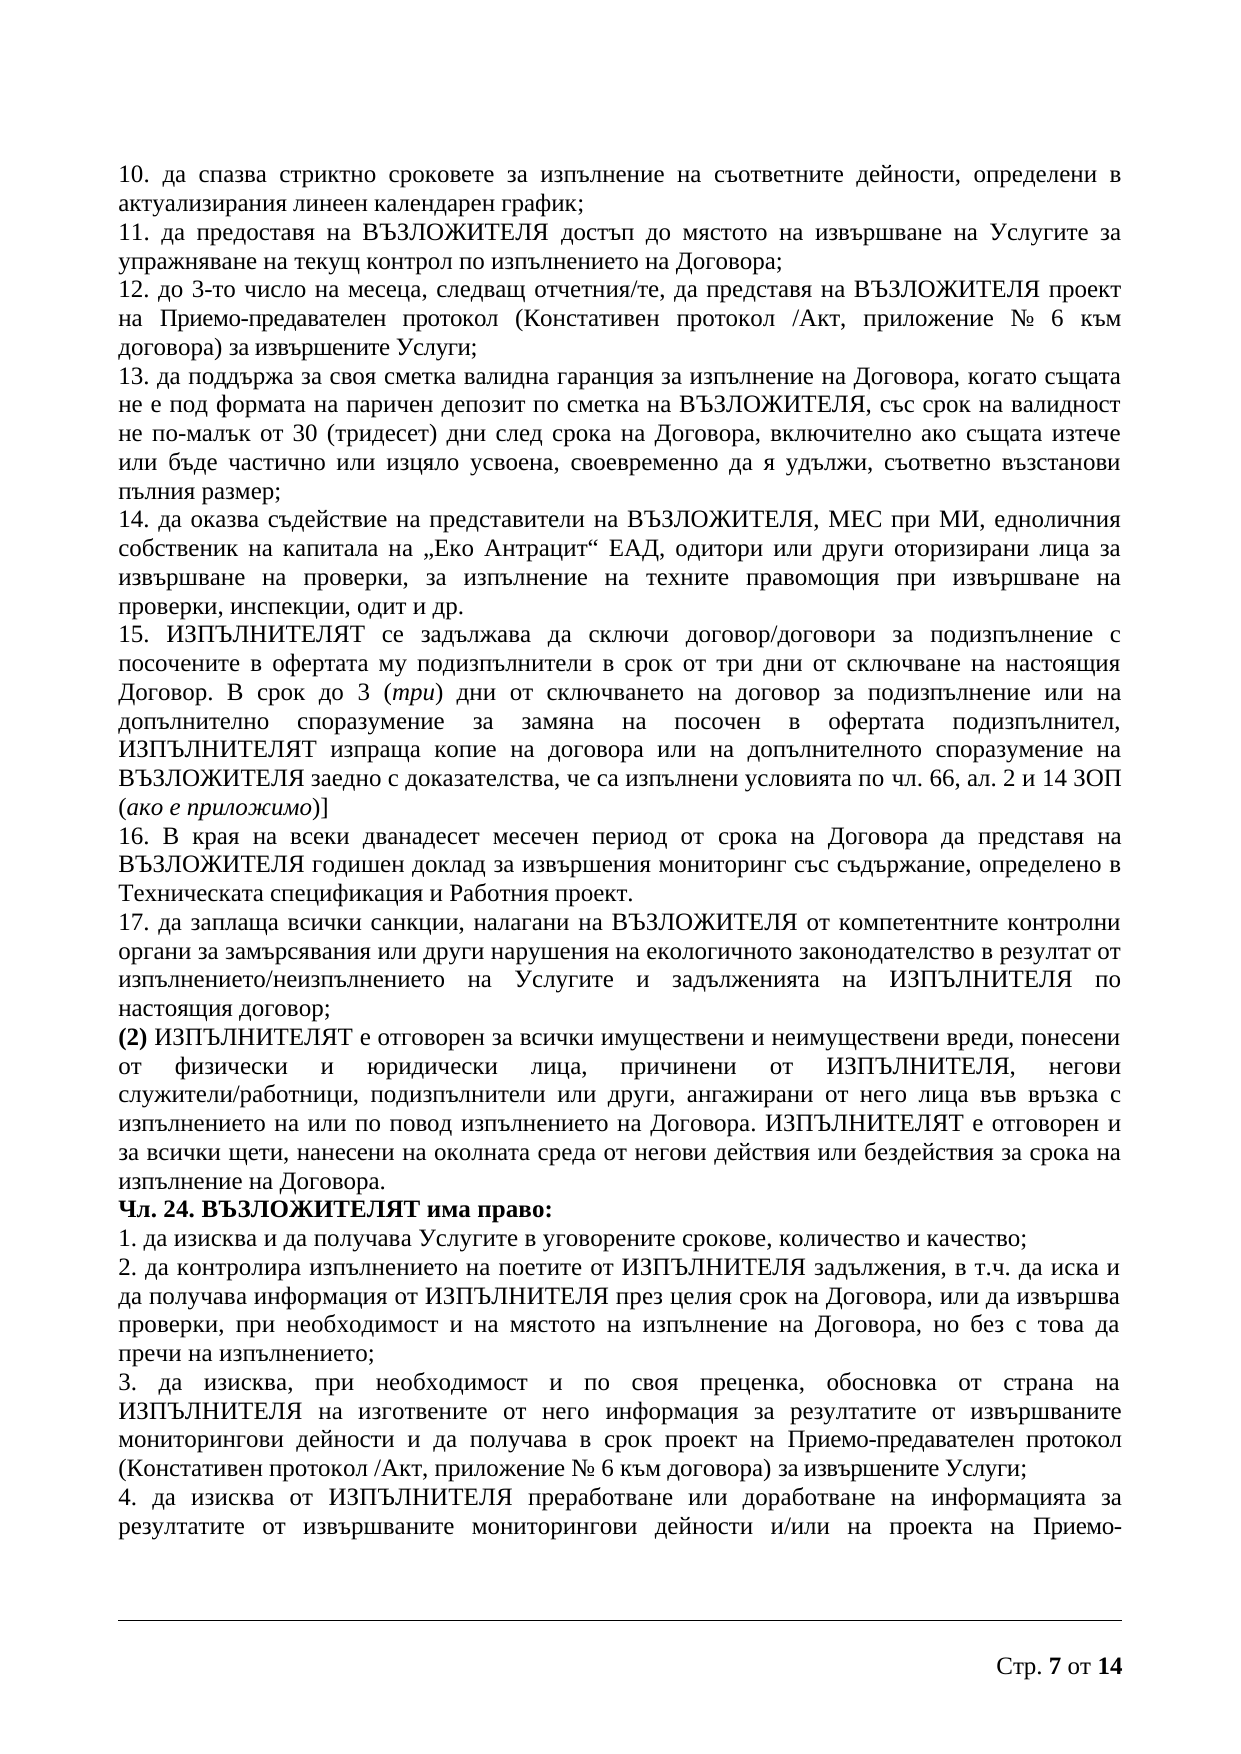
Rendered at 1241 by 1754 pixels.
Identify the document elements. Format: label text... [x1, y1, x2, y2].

text 1. да изисква и да получава Услугите в уговорените срокове, количество и качество; [118, 1223, 1122, 1252]
text Чл. 24. ВЪЗЛОЖИТЕЛЯТ има право: [118, 1194, 1122, 1223]
text 2. да контролира изпълнението на поетите от ИЗПЪЛНИТЕЛЯ задължения, в т.ч. да иска и да получава информация от ИЗПЪЛНИТЕЛЯ през целия срок на Договора, или да извършва проверки, при необходимост и на мястото на изпълнение на Договора, но без с това да пречи на изпълнението; [118, 1252, 1122, 1367]
text 13. да поддържа за своя сметка валидна гаранция за изпълнение на Договора, когато същата не е под формата на паричен депозит по сметка на ВЪЗЛОЖИТЕЛЯ, със срок на валидност не по-малък от 30 (тридесет) дни след срока на Договора, включително ако същата изтече или бъде частично или изцяло усвоена, своевременно да я удължи, съответно възстанови пълния размер; [118, 361, 1122, 504]
text 16. В края на всеки дванадесет месечен период от срока на Договора да представя на ВЪЗЛОЖИТЕЛЯ годишен доклад за извършения мониторинг със съдържание, определено в Техническата спецификация и Работния проект. [118, 821, 1122, 907]
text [118, 1482, 1122, 1539]
text (2) ИЗПЪЛНИТЕЛЯТ е отговорен за всички имуществени и неимуществени вреди, понесени от физически и юридически лица, причинени от ИЗПЪЛНИТЕЛЯ, негови служители/работници, подизпълнители или други, ангажирани от него лица във връзка с изпълнението на или по повод изпълнението на Договора. ИЗПЪЛНИТЕЛЯТ е отговорен и за всички щети, нанесени на околната среда от негови действия или бездействия за срока на изпълнение на Договора. [118, 1022, 1122, 1194]
text 14. да оказва съдействие на представители на ВЪЗЛОЖИТЕЛЯ, МЕС при МИ, едноличния собственик на капитала на „Еко Антрацит“ ЕАД, одитори или други оторизирани лица за извършване на проверки, за изпълнение на техните правомощия при извършване на проверки, инспекции, одит и др. [118, 504, 1122, 619]
text 11. да предоставя на ВЪЗЛОЖИТЕЛЯ достъп до мястото на извършване на Услугите за упражняване на текущ контрол по изпълнението на Договора; [118, 217, 1122, 274]
text 10. да спазва стриктно сроковете за изпълнение на съответните дейности, определени в актуализирания линеен календарен график; [118, 159, 1122, 217]
text 12. до 3-то число на месеца, следващ отчетния/те, да представя на ВЪЗЛОЖИТЕЛЯ проект на Приемо-предавателен протокол (Констативен протокол /Акт, приложение № 6 към договора) за извършените Услуги; [118, 274, 1122, 361]
text 17. да заплаща всички санкции, налагани на ВЪЗЛОЖИТЕЛЯ от компетентните контролни органи за замърсявания или други нарушения на екологичното законодателство в резултат от изпълнението/неизпълнението на Услугите и задълженията на ИЗПЪЛНИТЕЛЯ по настоящия договор; [118, 907, 1122, 1022]
text 3. да изисква, при необходимост и по своя преценка, обосновка от страна на ИЗПЪЛНИТЕЛЯ на изготвените от него информация за резултатите от извършваните мониторингови дейности и да получава в срок проект на Приемо-предавателен протокол (Констативен протокол /Акт, приложение № 6 към договора) за извършените Услуги; [118, 1367, 1122, 1482]
text 15. ИЗПЪЛНИТЕЛЯТ се задължава да сключи договор/договори за подизпълнение с посочените в офертата му подизпълнители в срок от три дни от сключване на настоящия Договор. В срок до 3 (три) дни от сключването на договор за подизпълнение или на допълнително споразумение за замяна на посочен в офертата подизпълнител, ИЗПЪЛНИТЕЛЯТ изпраща копие на договора или на допълнителното споразумение на ВЪЗЛОЖИТЕЛЯ заедно с доказателства, че са изпълнени условията по чл. 66, ал. 2 и 14 ЗОП (ако е приложимо)] [118, 619, 1122, 821]
